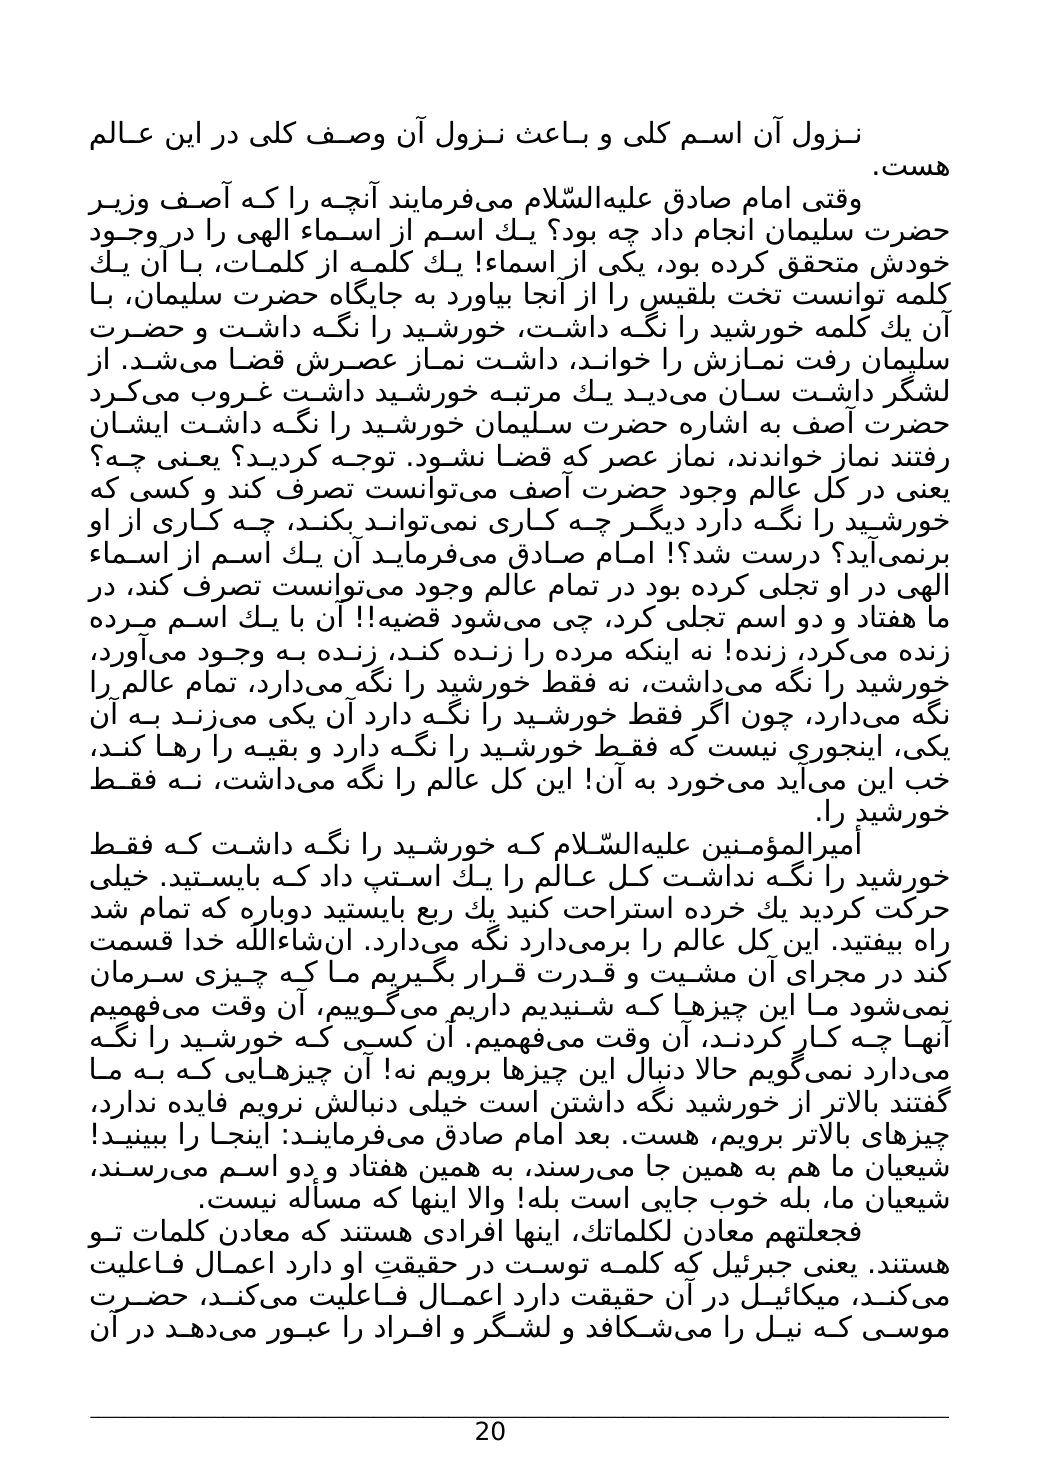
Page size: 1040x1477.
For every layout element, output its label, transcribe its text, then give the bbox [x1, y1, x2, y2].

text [89, 1216, 951, 1345]
text أمیرالمؤمنین علیه‌السّلام كه خورشید را نگه داشت كه فقط خورشید را نگه نداشت كل عالم را یك استپ داد كه بایستید. خیلی حركت كردید یك خرده استراحت كنید یك ربع بایستید دوباره كه تمام شد راه بیفتید. این كل عالم را برمی‌دارد نگه می‌دارد. ان‌شاءاللَه خدا قسمت كند در مجرای آن مشیت و قدرت قرار بگیریم ما كه چیزی سرمان نمی‌شود ما این چیزها كه شنیدیم داریم می‌گوییم، آن وقت می‌فهمیم آنها چه كار كردند، آن وقت می‌فهمیم. آن كسی كه خورشید را نگه می‌دارد نمی‌گویم حالا دنبال این چیزها برویم نه! آن چیزهایی كه به ما گفتند بالاتر از خورشید نگه داشتن است خیلی دنبالش نرویم فایده ندارد، چیزهای بالاتر برویم، هست. بعد امام صادق می‌فرمایند: اینجا را ببینید! شیعیان ما هم به همین جا می‌رسند، به همین هفتاد و دو اسم می‌رسند، شیعیان ما، بله خوب جایی است بله! والا اینها كه مسأله نیست. [89, 828, 951, 1216]
text وقتی امام صادق علیه‌السّلام می‌فرمایند آنچه را كه آصف وزیر حضرت سلیمان انجام داد چه بود؟ یك اسم از اسماء الهی را در وجود خودش متحقق كرده بود، یكی از اسماء! یك كلمه از كلمات، با آن یك كلمه توانست تخت بلقیس را از آنجا بیاورد به جایگاه حضرت سلیمان، با آن یك كلمه خورشید را نگه داشت، خورشید را نگه داشت و حضرت سلیمان رفت نمازش را خواند، داشت نماز عصرش قضا می‌شد. از لشگر داشت سان می‌دید یك مرتبه خورشید داشت غروب می‌كرد حضرت آصف به اشاره حضرت سلیمان خورشید را نگه داشت ایشان رفتند نماز خواندند، نماز عصر كه قضا نشود. توجه كردید؟ یعنی چه؟ یعنی در كل عالم وجود حضرت آصف می‌توانست تصرف كند و كسی كه خورشید را نگه دارد دیگر چه كاری نمی‌تواند بكند، چه كاری از او برنمی‌آید؟ درست شد؟! امام صادق می‌فرماید آن یك اسم از اسماء الهی در او تجلی كرده بود در تمام عالم وجود می‌توانست تصرف كند، در ما هفتاد و دو اسم تجلی كرد، چی می‌شود قضیه!! آن با یك اسم مرده زنده می‌كرد، زنده! نه اینكه مرده را زنده كند، زنده به وجود می‌آورد، خورشید را نگه می‌داشت، نه فقط خورشید را نگه می‌دارد، تمام عالم را نگه می‌دارد، چون اگر فقط خورشید را نگه دارد آن یكی می‌زند به آن یكی، اینجوری نیست كه فقط خورشید را نگه دارد و بقیه را رها كند، خب این می‌آید می‌خورد به آن! این كل عالم را نگه می‌داشت، نه فقط خورشید را. [89, 183, 951, 828]
text نزول آن اسم كلی و باعث نزول آن وصف كلی در این عالم هست. [89, 118, 951, 183]
